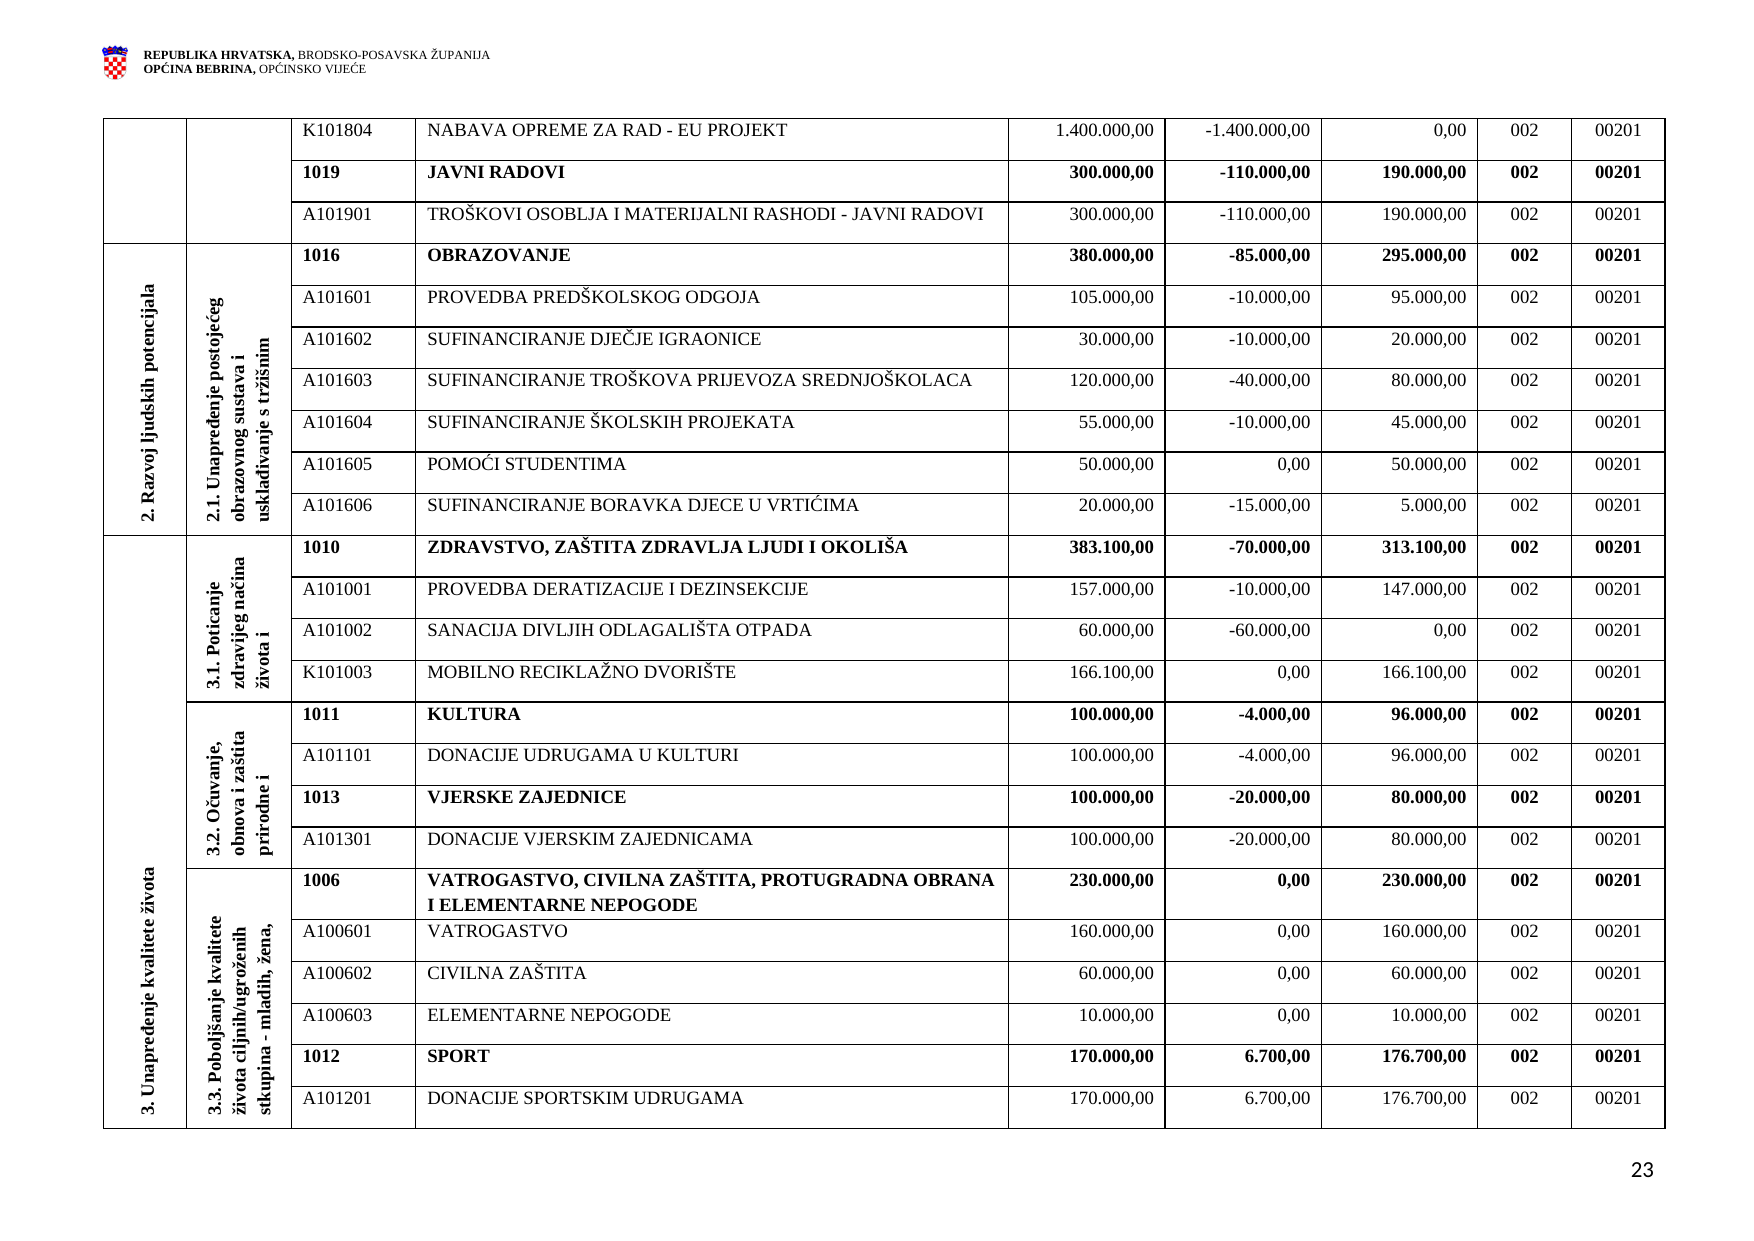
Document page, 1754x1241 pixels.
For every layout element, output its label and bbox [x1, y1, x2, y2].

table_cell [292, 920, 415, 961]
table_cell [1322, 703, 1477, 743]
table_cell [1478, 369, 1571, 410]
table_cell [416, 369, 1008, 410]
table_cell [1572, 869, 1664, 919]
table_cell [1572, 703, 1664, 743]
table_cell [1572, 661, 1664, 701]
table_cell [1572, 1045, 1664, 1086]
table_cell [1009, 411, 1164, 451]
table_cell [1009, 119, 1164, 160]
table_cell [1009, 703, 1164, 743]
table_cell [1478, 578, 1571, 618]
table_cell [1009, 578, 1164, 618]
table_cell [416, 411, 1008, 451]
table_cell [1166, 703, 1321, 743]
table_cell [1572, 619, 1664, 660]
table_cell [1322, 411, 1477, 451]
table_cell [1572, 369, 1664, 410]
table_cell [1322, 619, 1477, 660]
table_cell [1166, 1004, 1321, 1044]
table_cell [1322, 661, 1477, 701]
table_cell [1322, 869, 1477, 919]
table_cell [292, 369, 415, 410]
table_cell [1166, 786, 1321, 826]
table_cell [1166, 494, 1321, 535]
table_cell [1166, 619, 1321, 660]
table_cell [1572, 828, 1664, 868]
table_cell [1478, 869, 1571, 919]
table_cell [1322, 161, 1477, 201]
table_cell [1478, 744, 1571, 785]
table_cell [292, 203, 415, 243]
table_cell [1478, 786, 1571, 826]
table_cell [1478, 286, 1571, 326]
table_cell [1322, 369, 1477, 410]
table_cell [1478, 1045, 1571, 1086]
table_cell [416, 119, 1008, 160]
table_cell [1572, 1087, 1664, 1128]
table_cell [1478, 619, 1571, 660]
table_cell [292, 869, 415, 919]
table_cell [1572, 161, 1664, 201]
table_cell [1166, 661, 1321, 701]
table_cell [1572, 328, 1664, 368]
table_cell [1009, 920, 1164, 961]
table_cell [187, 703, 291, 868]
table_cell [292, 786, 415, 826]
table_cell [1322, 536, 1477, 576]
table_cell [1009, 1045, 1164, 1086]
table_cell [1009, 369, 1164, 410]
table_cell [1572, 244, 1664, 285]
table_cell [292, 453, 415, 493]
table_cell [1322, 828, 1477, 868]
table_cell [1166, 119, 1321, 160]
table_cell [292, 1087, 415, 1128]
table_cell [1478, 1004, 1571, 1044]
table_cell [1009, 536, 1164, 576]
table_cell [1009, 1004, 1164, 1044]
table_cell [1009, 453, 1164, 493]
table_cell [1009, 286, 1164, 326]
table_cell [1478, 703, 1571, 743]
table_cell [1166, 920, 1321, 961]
picture [102, 44, 128, 80]
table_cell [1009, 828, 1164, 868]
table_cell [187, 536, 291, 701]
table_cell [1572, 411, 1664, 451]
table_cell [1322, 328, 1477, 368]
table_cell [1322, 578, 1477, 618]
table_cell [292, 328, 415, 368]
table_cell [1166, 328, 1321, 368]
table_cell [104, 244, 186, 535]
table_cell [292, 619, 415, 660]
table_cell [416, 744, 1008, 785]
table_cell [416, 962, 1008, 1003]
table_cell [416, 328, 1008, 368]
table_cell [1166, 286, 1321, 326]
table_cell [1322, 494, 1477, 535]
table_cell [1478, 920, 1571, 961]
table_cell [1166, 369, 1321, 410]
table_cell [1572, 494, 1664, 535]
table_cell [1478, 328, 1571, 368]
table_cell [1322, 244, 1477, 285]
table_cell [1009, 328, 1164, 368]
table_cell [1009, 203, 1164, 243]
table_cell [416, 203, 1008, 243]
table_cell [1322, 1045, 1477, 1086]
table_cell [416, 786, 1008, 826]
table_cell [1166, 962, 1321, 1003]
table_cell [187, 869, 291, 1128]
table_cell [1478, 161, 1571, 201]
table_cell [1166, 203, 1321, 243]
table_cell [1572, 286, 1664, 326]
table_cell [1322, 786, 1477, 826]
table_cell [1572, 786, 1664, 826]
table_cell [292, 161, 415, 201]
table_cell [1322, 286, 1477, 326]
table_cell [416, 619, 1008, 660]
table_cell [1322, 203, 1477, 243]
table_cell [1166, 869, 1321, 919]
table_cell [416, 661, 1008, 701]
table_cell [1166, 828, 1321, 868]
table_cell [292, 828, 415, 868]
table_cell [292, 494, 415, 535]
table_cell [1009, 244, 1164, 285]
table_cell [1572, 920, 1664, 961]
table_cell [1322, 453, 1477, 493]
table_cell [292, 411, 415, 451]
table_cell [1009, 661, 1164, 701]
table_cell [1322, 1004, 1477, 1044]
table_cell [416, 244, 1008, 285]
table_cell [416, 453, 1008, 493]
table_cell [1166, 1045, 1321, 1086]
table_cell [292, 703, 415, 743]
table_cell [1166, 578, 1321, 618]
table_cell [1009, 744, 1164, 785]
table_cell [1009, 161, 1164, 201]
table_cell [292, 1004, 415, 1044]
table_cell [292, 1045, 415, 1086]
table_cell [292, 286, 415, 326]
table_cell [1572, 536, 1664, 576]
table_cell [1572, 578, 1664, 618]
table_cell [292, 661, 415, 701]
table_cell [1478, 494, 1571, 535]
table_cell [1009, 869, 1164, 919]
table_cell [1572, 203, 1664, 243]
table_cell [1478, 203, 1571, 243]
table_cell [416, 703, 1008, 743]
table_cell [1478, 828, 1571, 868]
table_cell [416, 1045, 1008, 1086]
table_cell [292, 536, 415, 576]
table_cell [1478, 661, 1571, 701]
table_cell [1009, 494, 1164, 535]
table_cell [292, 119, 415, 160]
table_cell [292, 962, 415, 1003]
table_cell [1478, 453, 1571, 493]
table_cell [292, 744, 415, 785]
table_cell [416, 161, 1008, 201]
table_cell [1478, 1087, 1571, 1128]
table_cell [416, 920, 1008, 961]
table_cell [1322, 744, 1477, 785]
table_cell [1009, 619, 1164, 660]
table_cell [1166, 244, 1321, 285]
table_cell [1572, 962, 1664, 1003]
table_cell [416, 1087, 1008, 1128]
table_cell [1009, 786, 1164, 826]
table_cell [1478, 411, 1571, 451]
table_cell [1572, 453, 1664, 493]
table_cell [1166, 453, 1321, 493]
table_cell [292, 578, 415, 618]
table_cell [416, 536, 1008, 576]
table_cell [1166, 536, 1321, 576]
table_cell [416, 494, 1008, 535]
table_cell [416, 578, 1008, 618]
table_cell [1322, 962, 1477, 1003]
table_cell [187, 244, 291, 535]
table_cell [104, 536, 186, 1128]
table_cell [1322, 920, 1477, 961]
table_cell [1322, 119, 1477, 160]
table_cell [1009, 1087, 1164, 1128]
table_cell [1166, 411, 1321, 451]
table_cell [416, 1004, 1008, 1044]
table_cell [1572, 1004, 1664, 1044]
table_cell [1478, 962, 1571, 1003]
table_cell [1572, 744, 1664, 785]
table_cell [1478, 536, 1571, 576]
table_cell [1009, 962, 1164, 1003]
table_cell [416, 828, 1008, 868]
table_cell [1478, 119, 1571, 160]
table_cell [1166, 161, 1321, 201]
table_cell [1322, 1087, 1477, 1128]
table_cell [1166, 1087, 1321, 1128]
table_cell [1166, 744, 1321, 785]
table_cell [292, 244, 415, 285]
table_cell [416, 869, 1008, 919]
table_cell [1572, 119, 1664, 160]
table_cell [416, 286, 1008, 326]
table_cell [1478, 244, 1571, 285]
